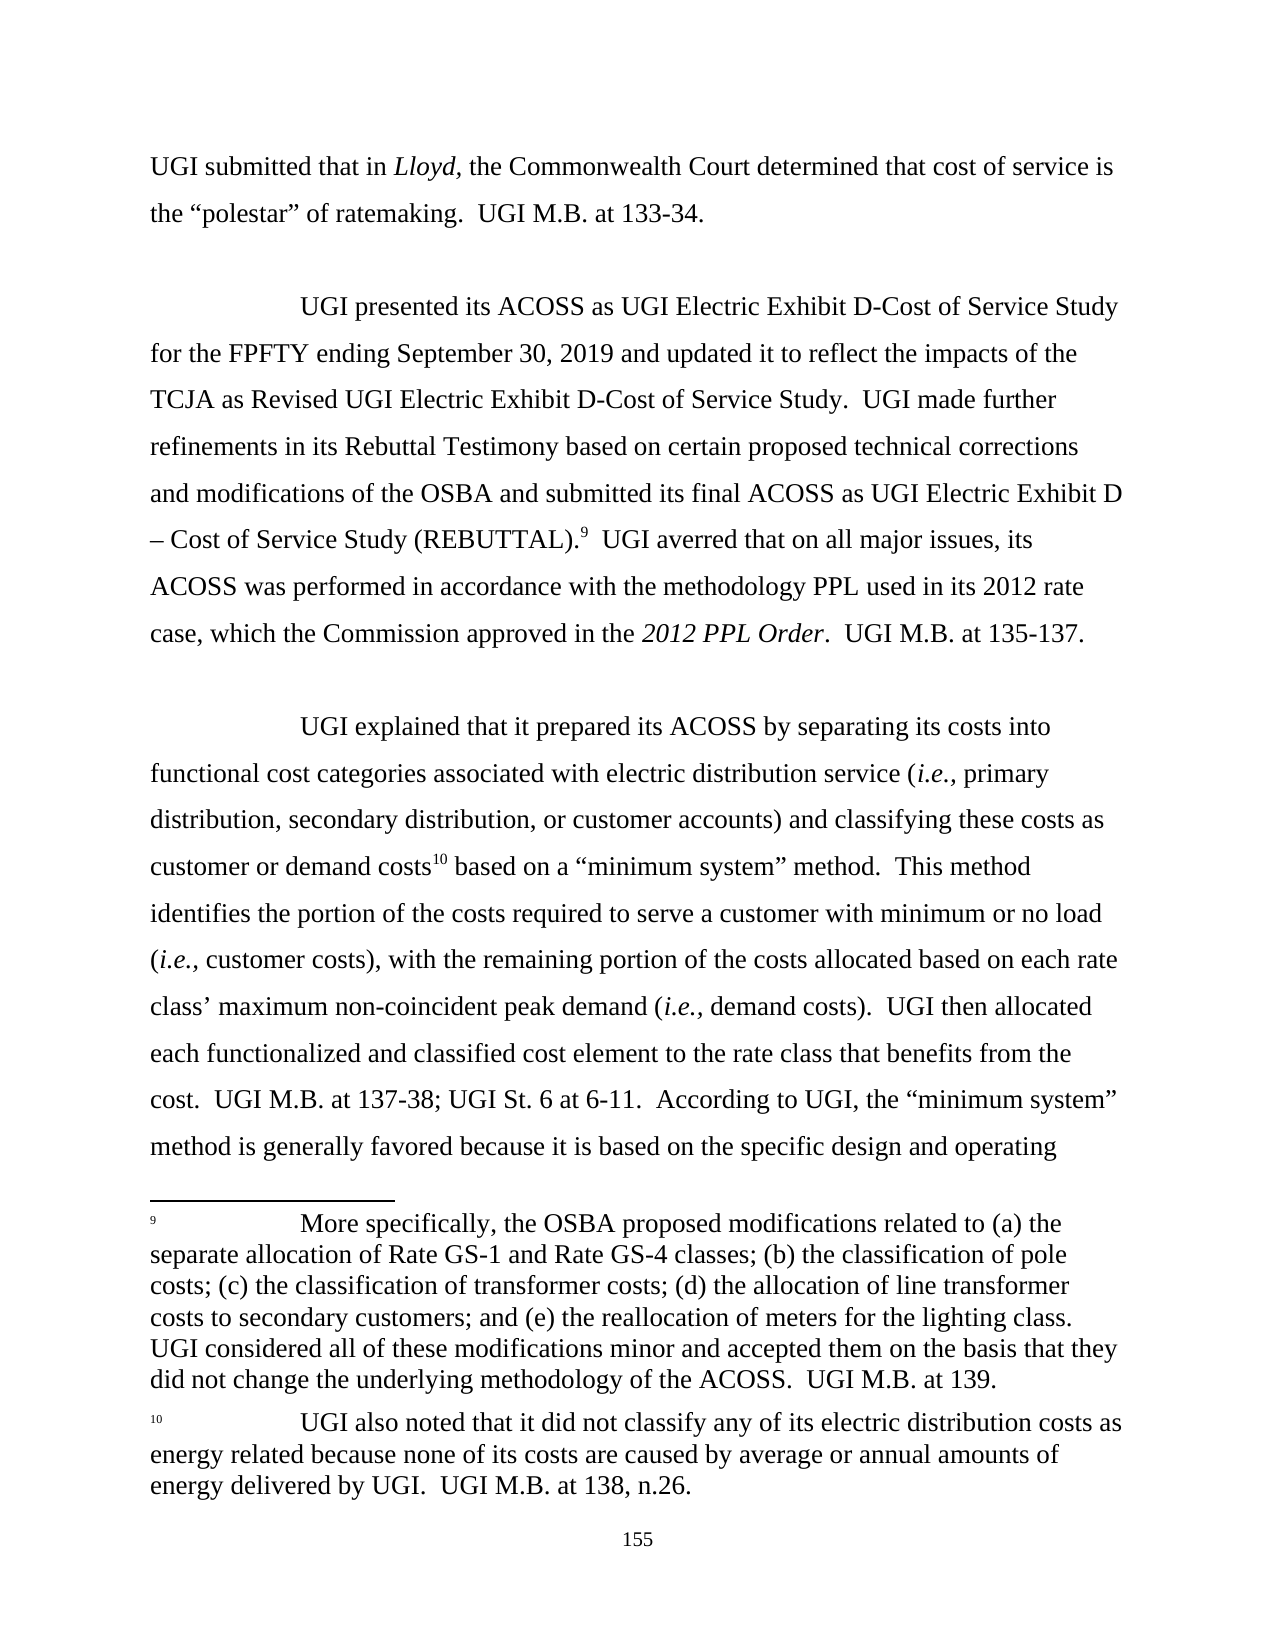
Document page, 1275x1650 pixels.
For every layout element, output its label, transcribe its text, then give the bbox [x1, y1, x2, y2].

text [150, 150, 1125, 228]
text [150, 710, 1125, 1161]
text UGI presented its ACOSS as UGI Electric Exhibit D-Cost of Service Study for the FPFTY ending September 30, 2019 and updated it to reflect the impacts of the TCJA as Revised UGI Electric Exhibit D-Cost of Service Study. UGI made further refinements in its Rebuttal Testimony based on certain proposed technical corrections and modifications of the OSBA and submitted its final ACOSS as UGI Electric Exhibit D – Cost of Service Study (REBUTTAL). UGI averred that on all major issues, its ACOSS was performed in accordance with the methodology PPL used in its 2012 rate case, which the Commission approved in the 2012 PPL Order. UGI M.B. at 135-137. [150, 290, 1125, 648]
